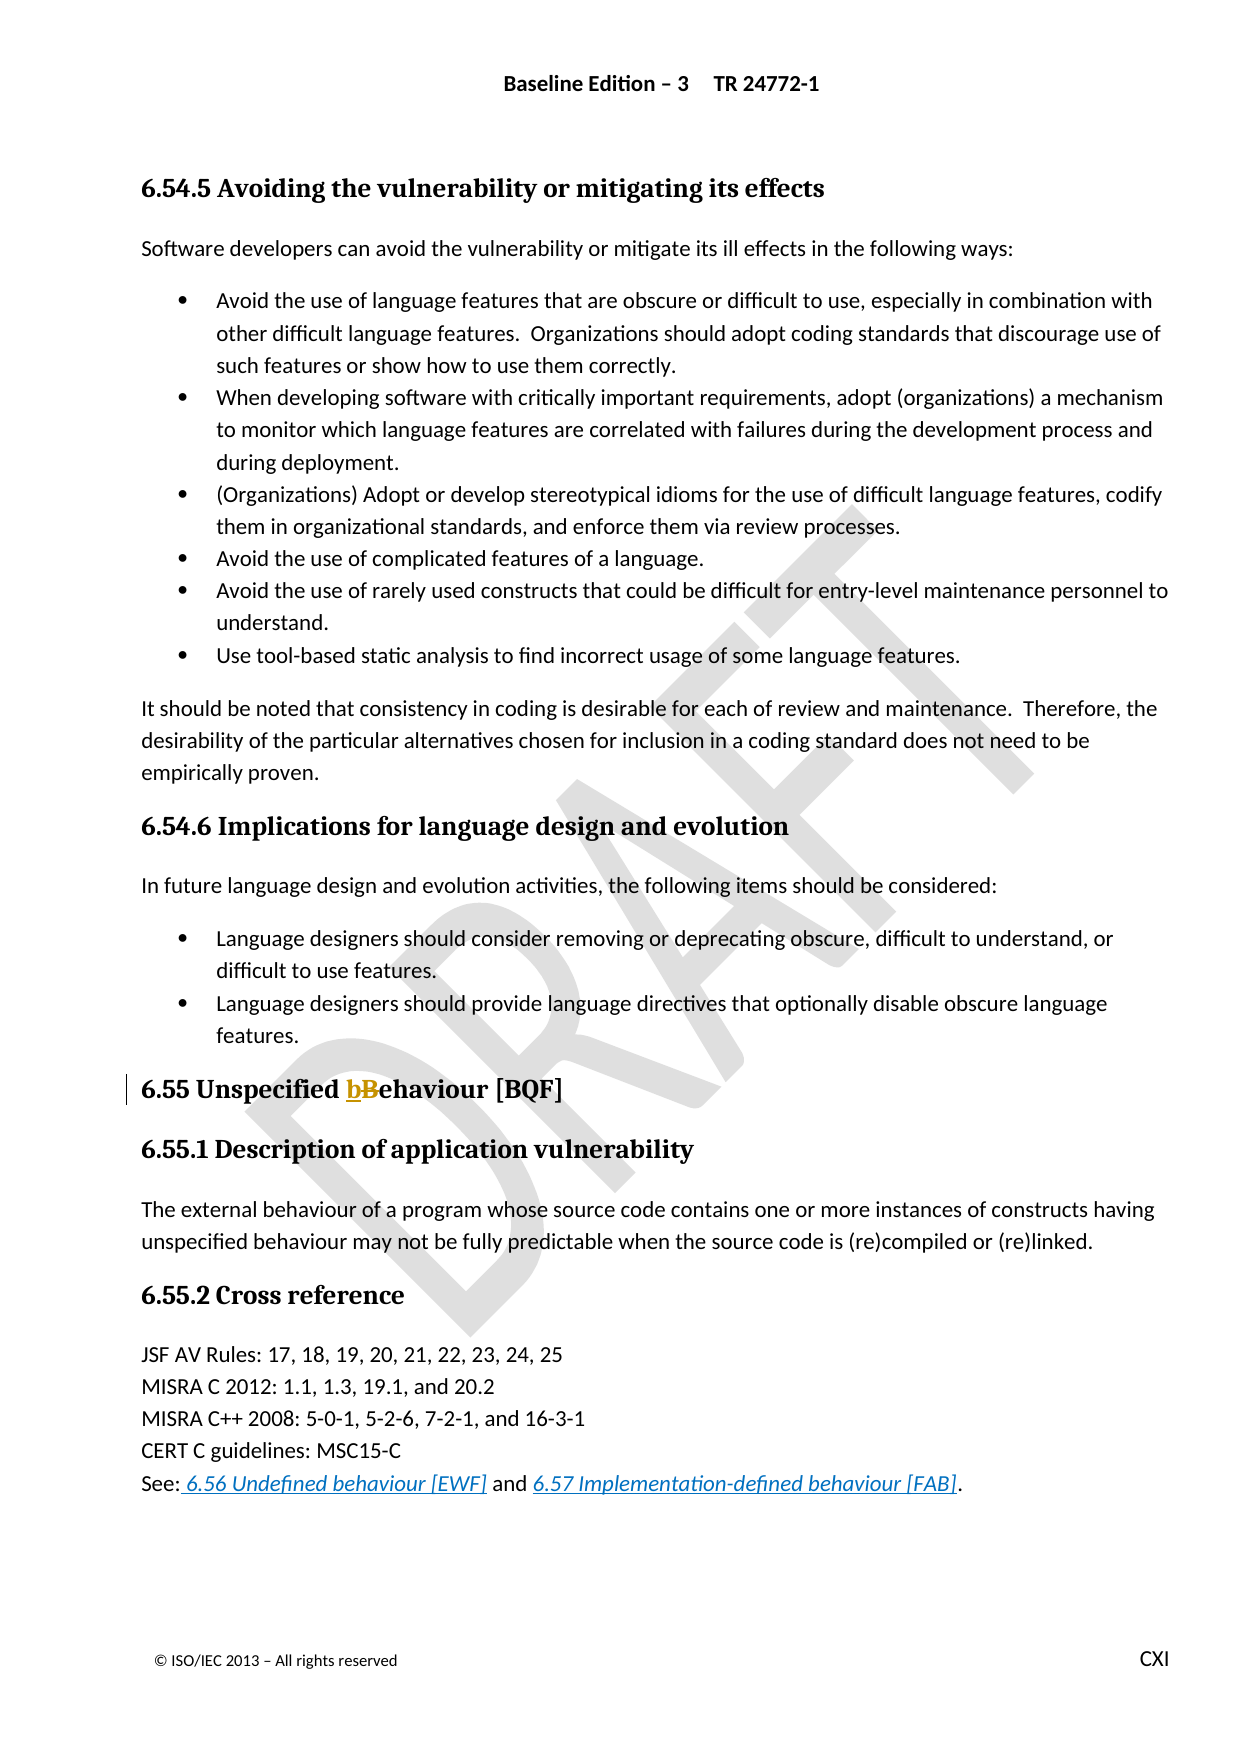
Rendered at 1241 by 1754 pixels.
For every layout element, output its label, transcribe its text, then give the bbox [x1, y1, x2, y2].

list Language designers should consider removing or deprecating obscure, difficult to understand, or difficult to use features. [178, 924, 1182, 984]
text In future language design and evolution activities, the following items should be considered: [141, 871, 1182, 899]
text MISRA C++ 2008: 5-0-1, 5-2-6, 7-2-1, and 16-3-1 [141, 1404, 1182, 1432]
list Use tool-based static analysis to find incorrect usage of some language features. [178, 641, 1182, 669]
list Avoid the use of complicated features of a language. [178, 544, 1182, 572]
subtitle 6.55.2 Cross reference [141, 1280, 1182, 1311]
text See: and . [141, 1469, 1182, 1497]
text It should be noted that consistency in coding is desirable for each of review and maintenance. Therefore, the desirability of the particular alternatives chosen for inclusion in a coding standard does not need to be empirically proven. [141, 694, 1182, 786]
list When developing software with critically important requirements, adopt (organizations) a mechanism to monitor which language features are correlated with failures during the development process and during deployment. [178, 383, 1182, 476]
text MISRA C 2012: 1.1, 1.3, 19.1, and 20.2 [141, 1372, 1182, 1400]
text JSF AV Rules: 17, 18, 19, 20, 21, 22, 23, 24, 25 [141, 1340, 1182, 1368]
list Avoid the use of language features that are obscure or difficult to use, especially in combination with other difficult language features. Organizations should adopt coding standards that discourage use of such features or show how to use them correctly. [178, 287, 1182, 379]
text The external behaviour of a program whose source code contains one or more instances of constructs having unspecified behaviour may not be fully predictable when the source code is (re)compiled or (re)linked. [141, 1195, 1182, 1255]
subtitle 6.54.6 Implications for language design and evolution [141, 811, 1182, 842]
text CERT C guidelines: MSC15-C [141, 1437, 1182, 1464]
subtitle 6.55 Unspecified ehaviour [BQF] [141, 1074, 1182, 1105]
list Language designers should provide language directives that optionally disable obscure language features. [178, 989, 1182, 1049]
subtitle 6.54.5 Avoiding the vulnerability or mitigating its effects [141, 173, 1182, 205]
text Software developers can avoid the vulnerability or mitigate its ill effects in the following ways: [141, 234, 1182, 262]
list (Organizations) Adopt or develop stereotypical idioms for the use of difficult language features, codify them in organizational standards, and enforce them via review processes. [178, 480, 1182, 540]
list Avoid the use of rarely used constructs that could be difficult for entry-level maintenance personnel to understand. [178, 576, 1182, 637]
subtitle 6.55.1 Description of application vulnerability [141, 1134, 1182, 1166]
